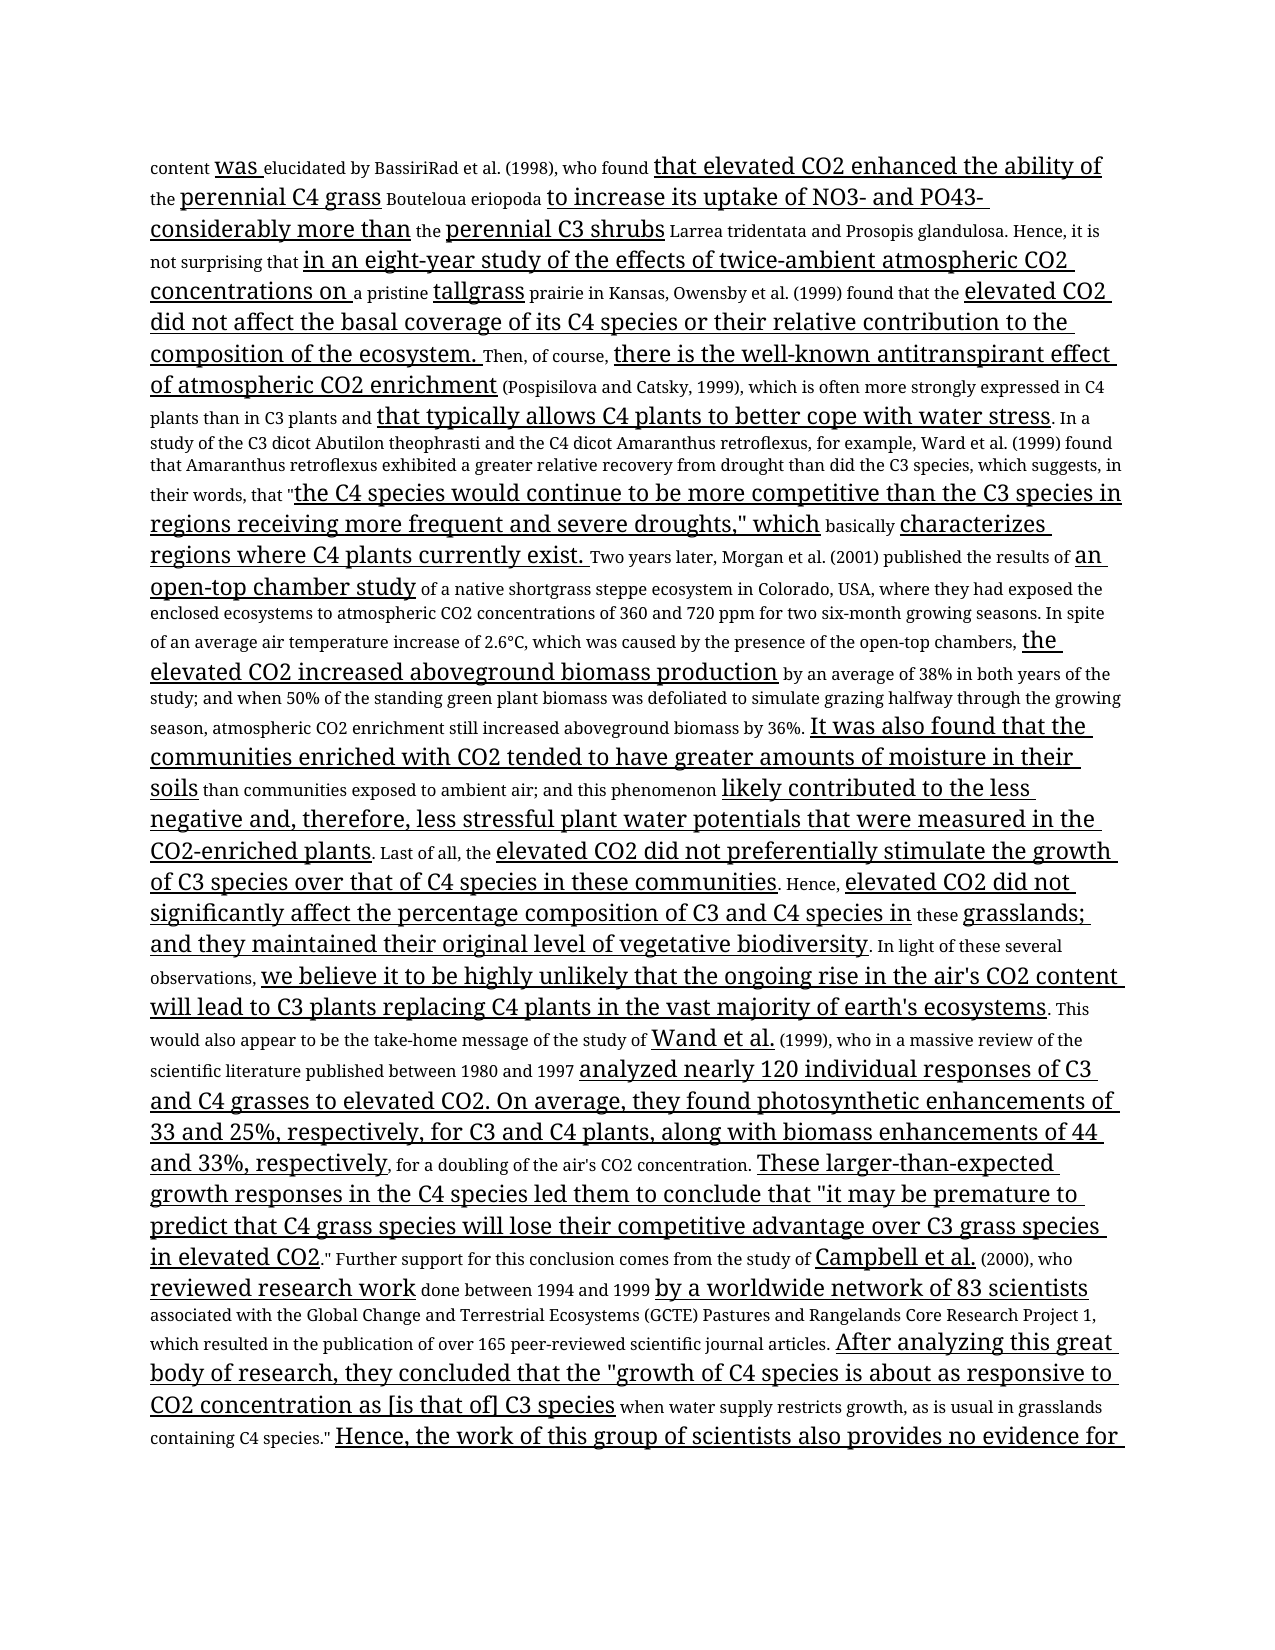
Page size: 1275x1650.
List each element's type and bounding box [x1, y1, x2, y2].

text [150, 150, 1125, 1451]
